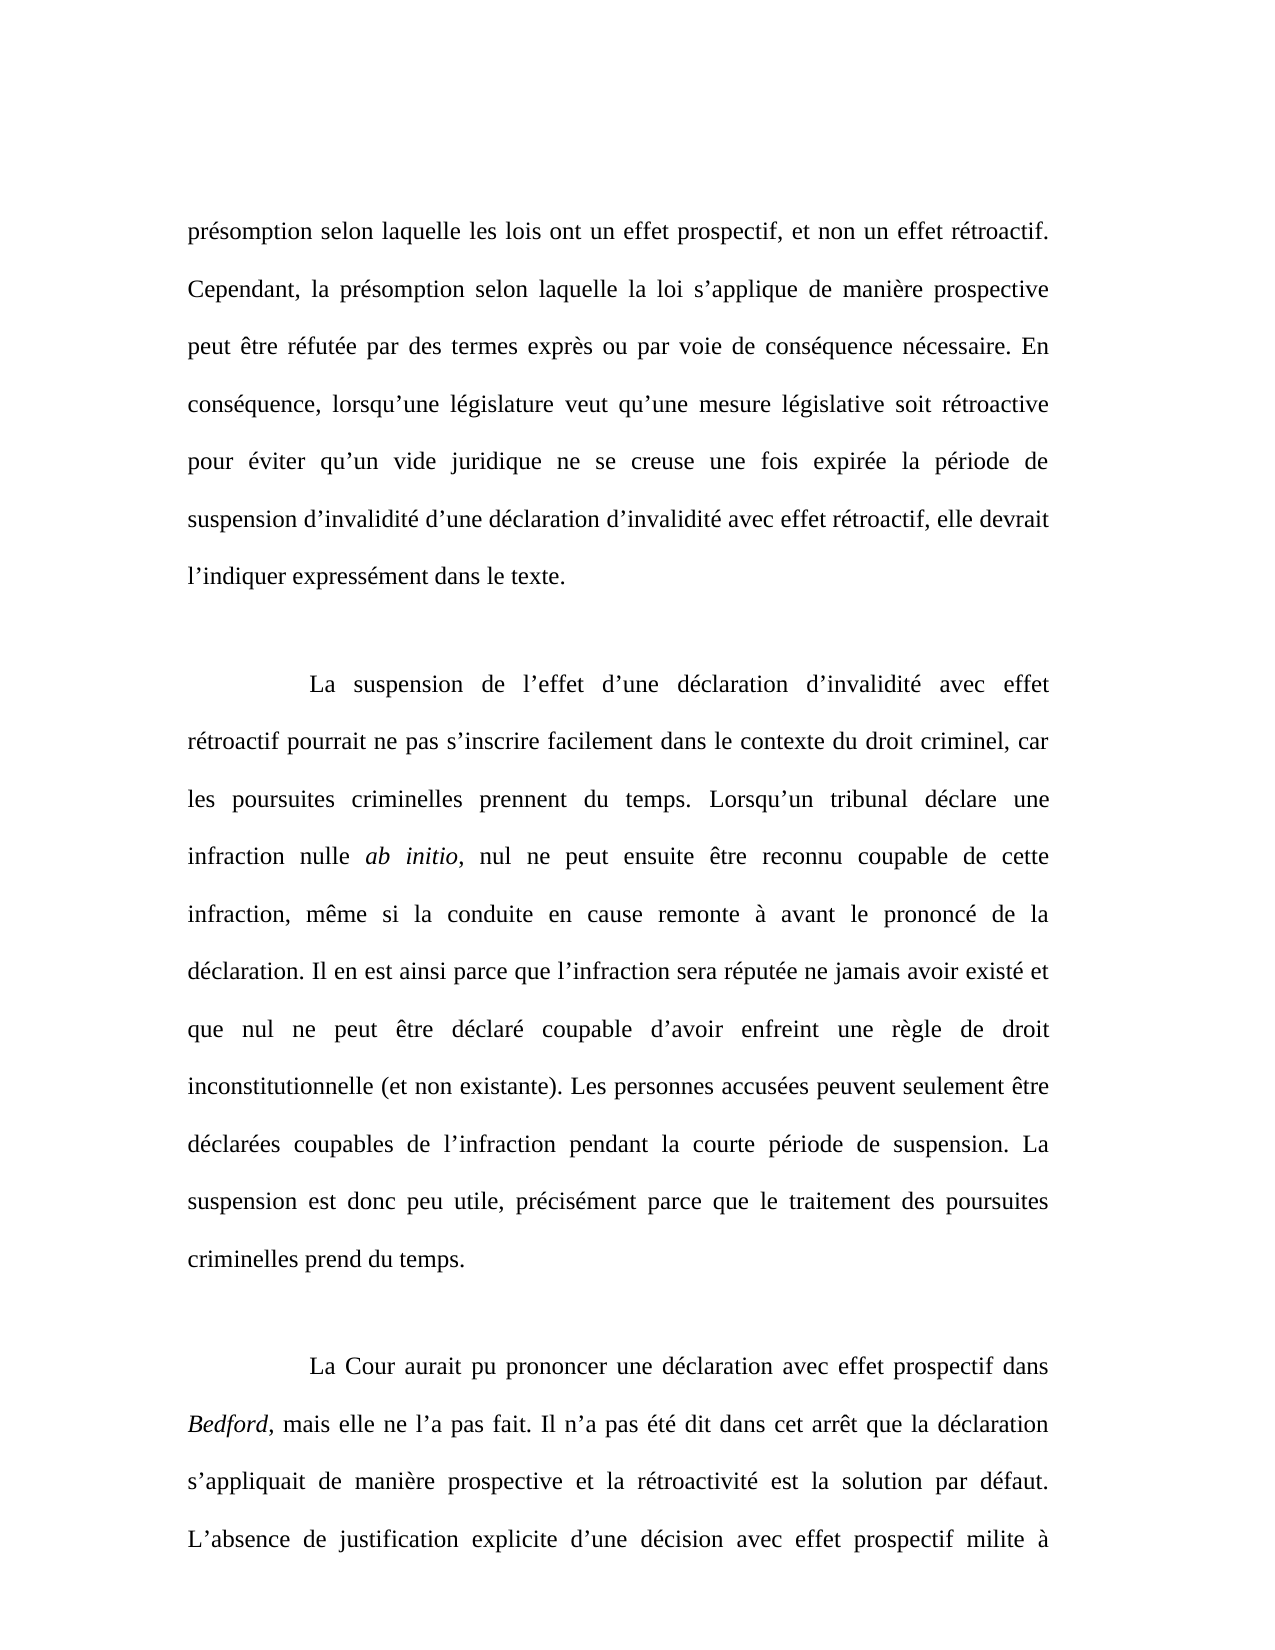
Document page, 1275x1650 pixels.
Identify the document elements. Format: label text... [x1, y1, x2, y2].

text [187, 216, 1050, 590]
text La suspension de l’effet d’une déclaration d’invalidité avec effet rétroactif pourrait ne pas s’inscrire facilement dans le contexte du droit criminel, car les poursuites criminelles prennent du temps. Lorsqu’un tribunal déclare une infraction nulle ab initio, nul ne peut ensuite être reconnu coupable de cette infraction, même si la conduite en cause remonte à avant le prononcé de la déclaration. Il en est ainsi parce que l’infraction sera réputée ne jamais avoir existé et que nul ne peut être déclaré coupable d’avoir enfreint une règle de droit inconstitutionnelle (et non existante). Les personnes accusées peuvent seulement être déclarées coupables de l’infraction pendant la courte période de suspension. La suspension est donc peu utile, précisément parce que le traitement des poursuites criminelles prend du temps. [187, 669, 1050, 1273]
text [187, 1351, 1050, 1553]
